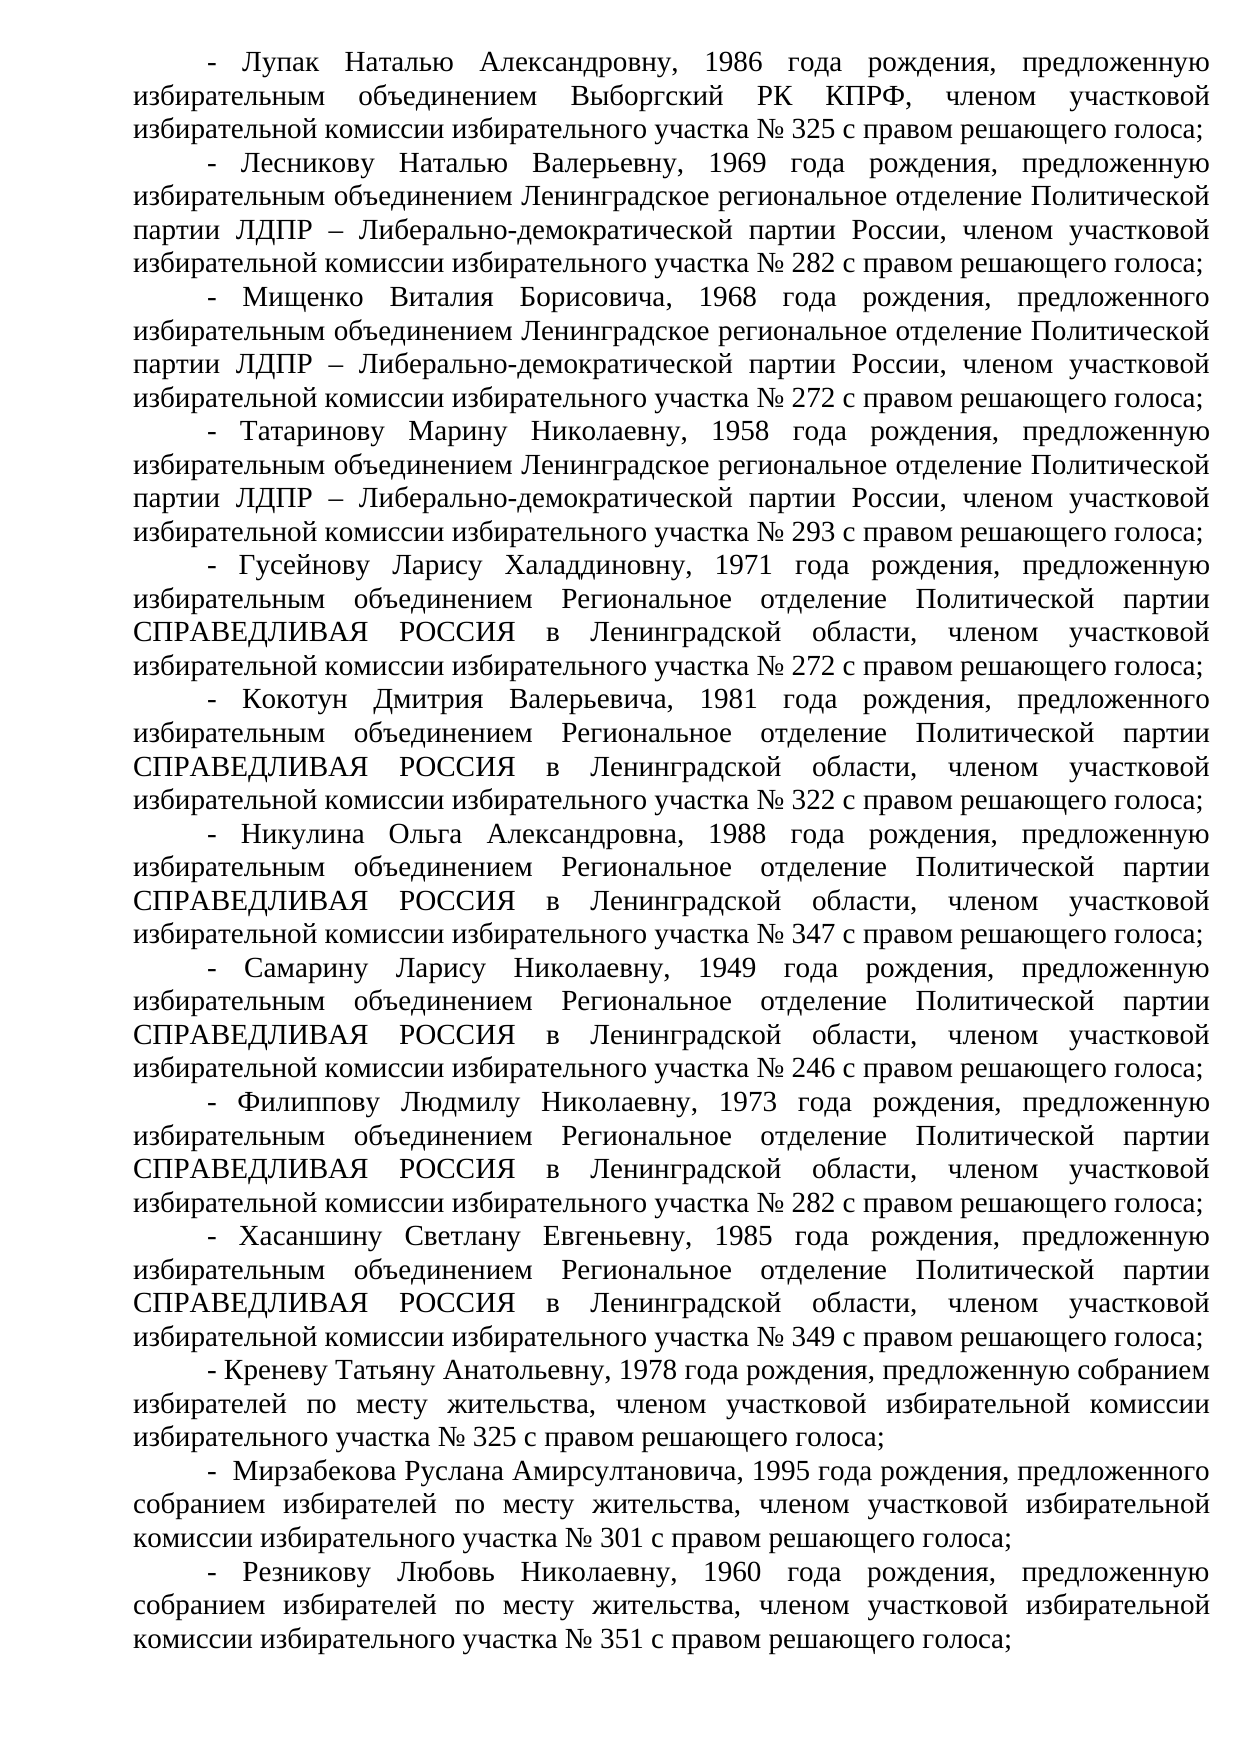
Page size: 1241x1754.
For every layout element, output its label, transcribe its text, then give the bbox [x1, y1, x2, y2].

list - Мирзабекова Руслана Амирсултановича, 1995 года рождения, предложенного собранием избирателей по месту жительства, членом участковой избирательной комиссии избирательного участка № 301 с правом решающего голоса; [133, 1453, 1211, 1554]
list - Гусейнову Ларису Халаддиновну, 1971 года рождения, предложенную избирательным объединением Региональное отделение Политической партии СПРАВЕДЛИВАЯ РОССИЯ в Ленинградской области, членом участковой избирательной комиссии избирательного участка № 272 с правом решающего голоса; [133, 547, 1211, 682]
list - Резникову Любовь Николаевну, 1960 года рождения, предложенную собранием избирателей по месту жительства, членом участковой избирательной комиссии избирательного участка № 351 с правом решающего голоса; [133, 1554, 1211, 1654]
list - Татаринову Марину Николаевну, 1958 года рождения, предложенную избирательным объединением Ленинградское региональное отделение Политической партии ЛДПР – Либерально-демократической партии России, членом участковой избирательной комиссии избирательного участка № 293 с правом решающего голоса; [133, 413, 1211, 547]
list - Самарину Ларису Николаевну, 1949 года рождения, предложенную избирательным объединением Региональное отделение Политической партии СПРАВЕДЛИВАЯ РОССИЯ в Ленинградской области, членом участковой избирательной комиссии избирательного участка № 246 с правом решающего голоса; [133, 950, 1211, 1084]
list - Мищенко Виталия Борисовича, 1968 года рождения, предложенного избирательным объединением Ленинградское региональное отделение Политической партии ЛДПР – Либерально-демократической партии России, членом участковой избирательной комиссии избирательного участка № 272 с правом решающего голоса; [133, 279, 1211, 413]
list - Лесникову Наталью Валерьевну, 1969 года рождения, предложенную избирательным объединением Ленинградское региональное отделение Политической партии ЛДПР – Либерально-демократической партии России, членом участковой избирательной комиссии избирательного участка № 282 с правом решающего голоса; [133, 145, 1211, 279]
list - Хасаншину Светлану Евгеньевну, 1985 года рождения, предложенную избирательным объединением Региональное отделение Политической партии СПРАВЕДЛИВАЯ РОССИЯ в Ленинградской области, членом участковой избирательной комиссии избирательного участка № 349 с правом решающего голоса; [133, 1218, 1211, 1352]
list - Филиппову Людмилу Николаевну, 1973 года рождения, предложенную избирательным объединением Региональное отделение Политической партии СПРАВЕДЛИВАЯ РОССИЯ в Ленинградской области, членом участковой избирательной комиссии избирательного участка № 282 с правом решающего голоса; [133, 1084, 1211, 1218]
list - Креневу Татьяну Анатольевну, 1978 года рождения, предложенную собранием избирателей по месту жительства, членом участковой избирательной комиссии избирательного участка № 325 с правом решающего голоса; [133, 1352, 1211, 1453]
list - Никулина Ольга Александровна, 1988 года рождения, предложенную избирательным объединением Региональное отделение Политической партии СПРАВЕДЛИВАЯ РОССИЯ в Ленинградской области, членом участковой избирательной комиссии избирательного участка № 347 с правом решающего голоса; [133, 816, 1211, 950]
list - Лупак Наталью Александровну, 1986 года рождения, предложенную избирательным объединением Выборгский РК КПРФ, членом участковой избирательной комиссии избирательного участка № 325 с правом решающего голоса; [133, 44, 1211, 145]
list - Кокотун Дмитрия Валерьевича, 1981 года рождения, предложенного избирательным объединением Региональное отделение Политической партии СПРАВЕДЛИВАЯ РОССИЯ в Ленинградской области, членом участковой избирательной комиссии избирательного участка № 322 с правом решающего голоса; [133, 682, 1211, 816]
